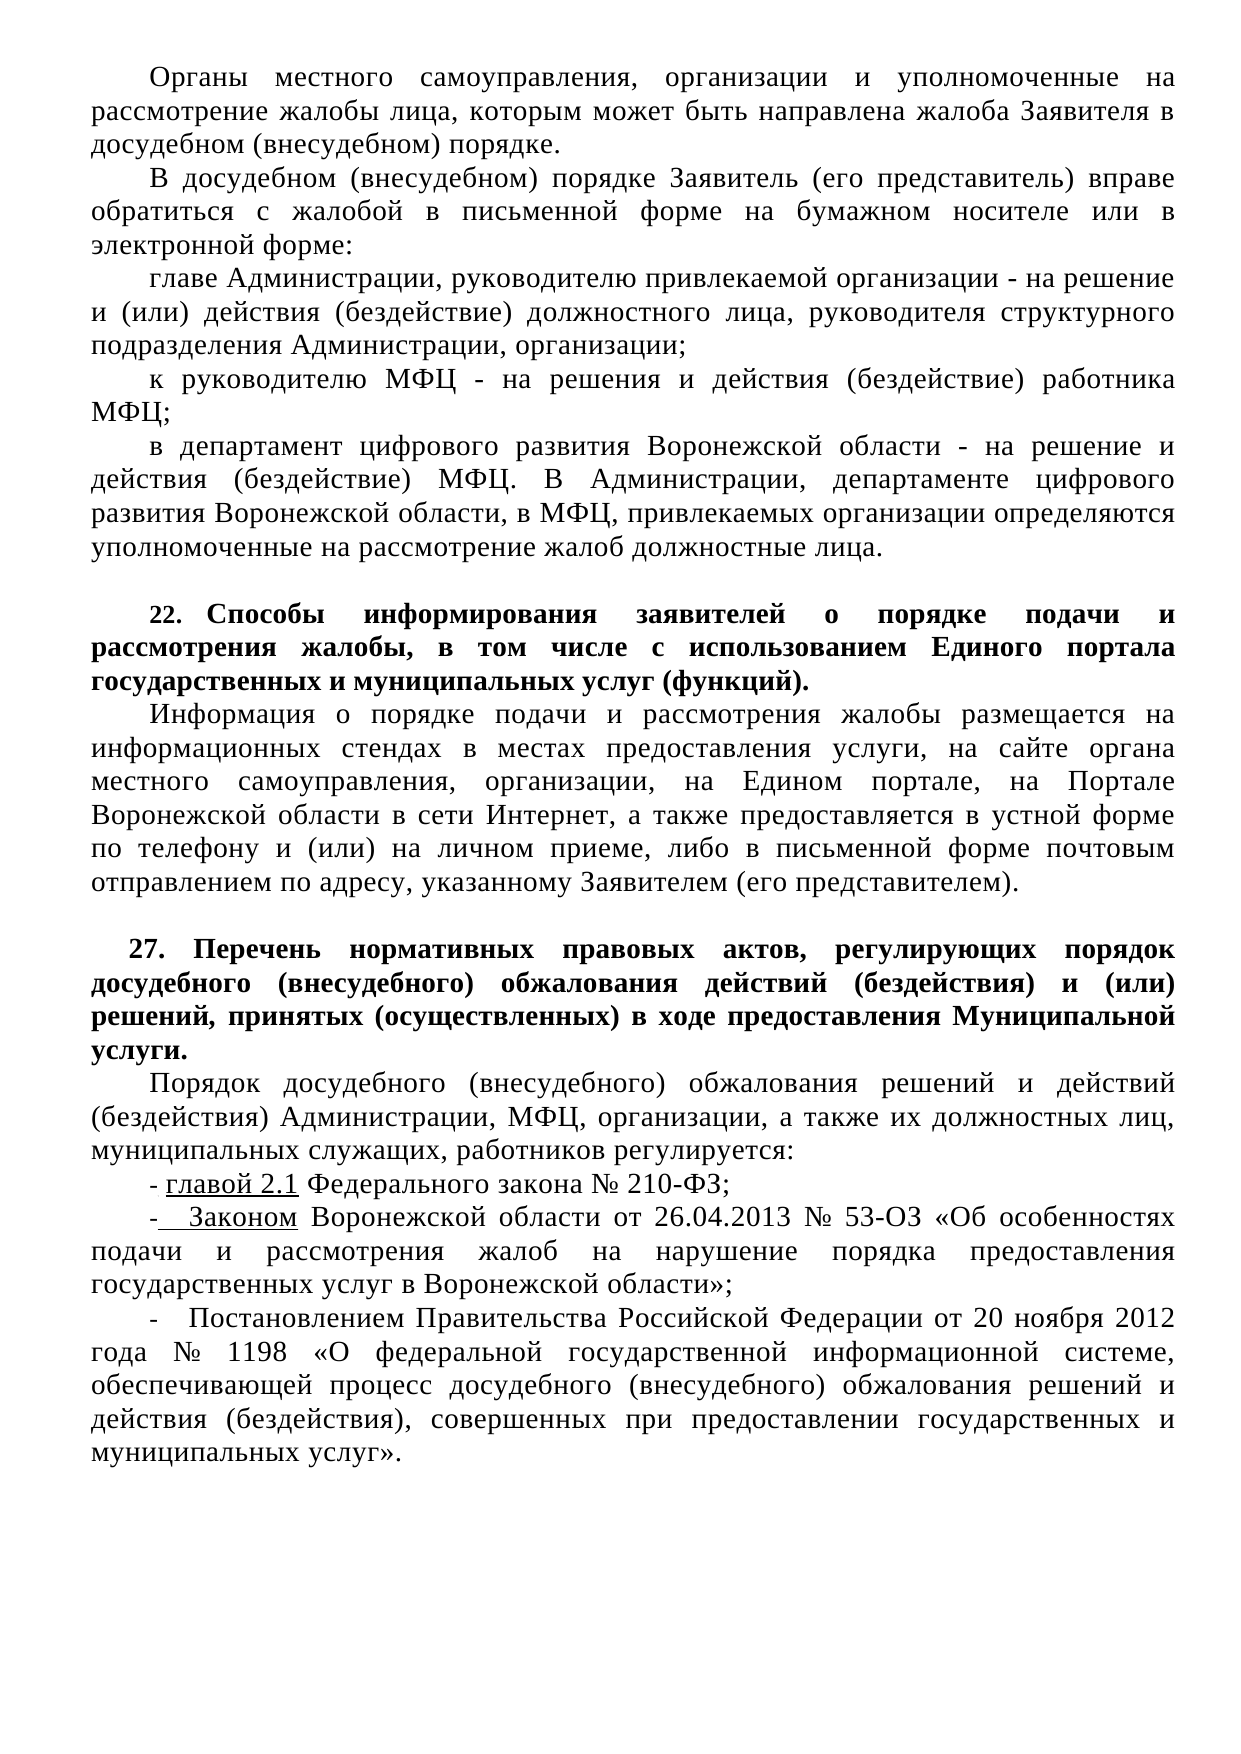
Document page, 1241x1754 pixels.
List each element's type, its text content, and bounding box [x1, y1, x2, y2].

list главой 2.1 Федерального закона № 210-ФЗ; [91, 1166, 1181, 1199]
text в департамент цифрового развития Воронежской области - на решение и действия (бездействие) МФЦ. В Администрации, департаменте цифрового развития Воронежской области, в МФЦ, привлекаемых организации определяются уполномоченные на рассмотрение жалоб должностные лица. [91, 428, 1177, 562]
text главе Администрации, руководителю привлекаемой организации - на решение и (или) действия (бездействие) должностного лица, руководителя структурного подразделения Администрации, организации; [91, 260, 1177, 361]
text В досудебном (внесудебном) порядке Заявитель (его представитель) вправе обратиться с жалобой в письменной форме на бумажном носителе или в электронной форме: [91, 160, 1177, 260]
text к руководителю МФЦ - на решения и действия (бездействие) работника МФЦ; [91, 361, 1177, 428]
list Способы информирования заявителей о порядке подачи и рассмотрения жалобы, в том числе с использованием Единого портала государственных и муниципальных услуг (функций). [91, 596, 1177, 696]
text Информация о порядке подачи и рассмотрения жалобы размещается на информационных стендах в местах предоставления услуги, на сайте органа местного самоуправления, организации, на Едином портале, на Портале Воронежской области в сети Интернет, а также предоставляется в устной форме по телефону и (или) на личном приеме, либо в письменной форме почтовым отправлением по адресу, указанному Заявителем (его представителем). [91, 696, 1177, 898]
list Законом Воронежской области от 26.04.2013 № 53-ОЗ «Об особенностях подачи и рассмотрения жалоб на нарушение порядка предоставления государственных услуг в Воронежской области»; [91, 1199, 1177, 1300]
text 27. Перечень нормативных правовых актов, регулирующих порядок досудебного (внесудебного) обжалования действий (бездействия) и (или) решений, принятых (осуществленных) в ходе предоставления Муниципальной услуги. [91, 931, 1177, 1065]
list Постановлением Правительства Российской Федерации от 20 ноября 2012 года № 1198 «О федеральной государственной информационной системе, обеспечивающей процесс досудебного (внесудебного) обжалования решений и действия (бездействия), совершенных при предоставлении государственных и муниципальных услуг». [91, 1300, 1177, 1468]
text Порядок досудебного (внесудебного) обжалования решений и действий (бездействия) Администрации, МФЦ, организации, а также их должностных лиц, муниципальных служащих, работников регулируется: [91, 1065, 1177, 1166]
text Органы местного самоуправления, организации и уполномоченные на рассмотрение жалобы лица, которым может быть направлена жалоба Заявителя в досудебном (внесудебном) порядке. [91, 59, 1177, 160]
